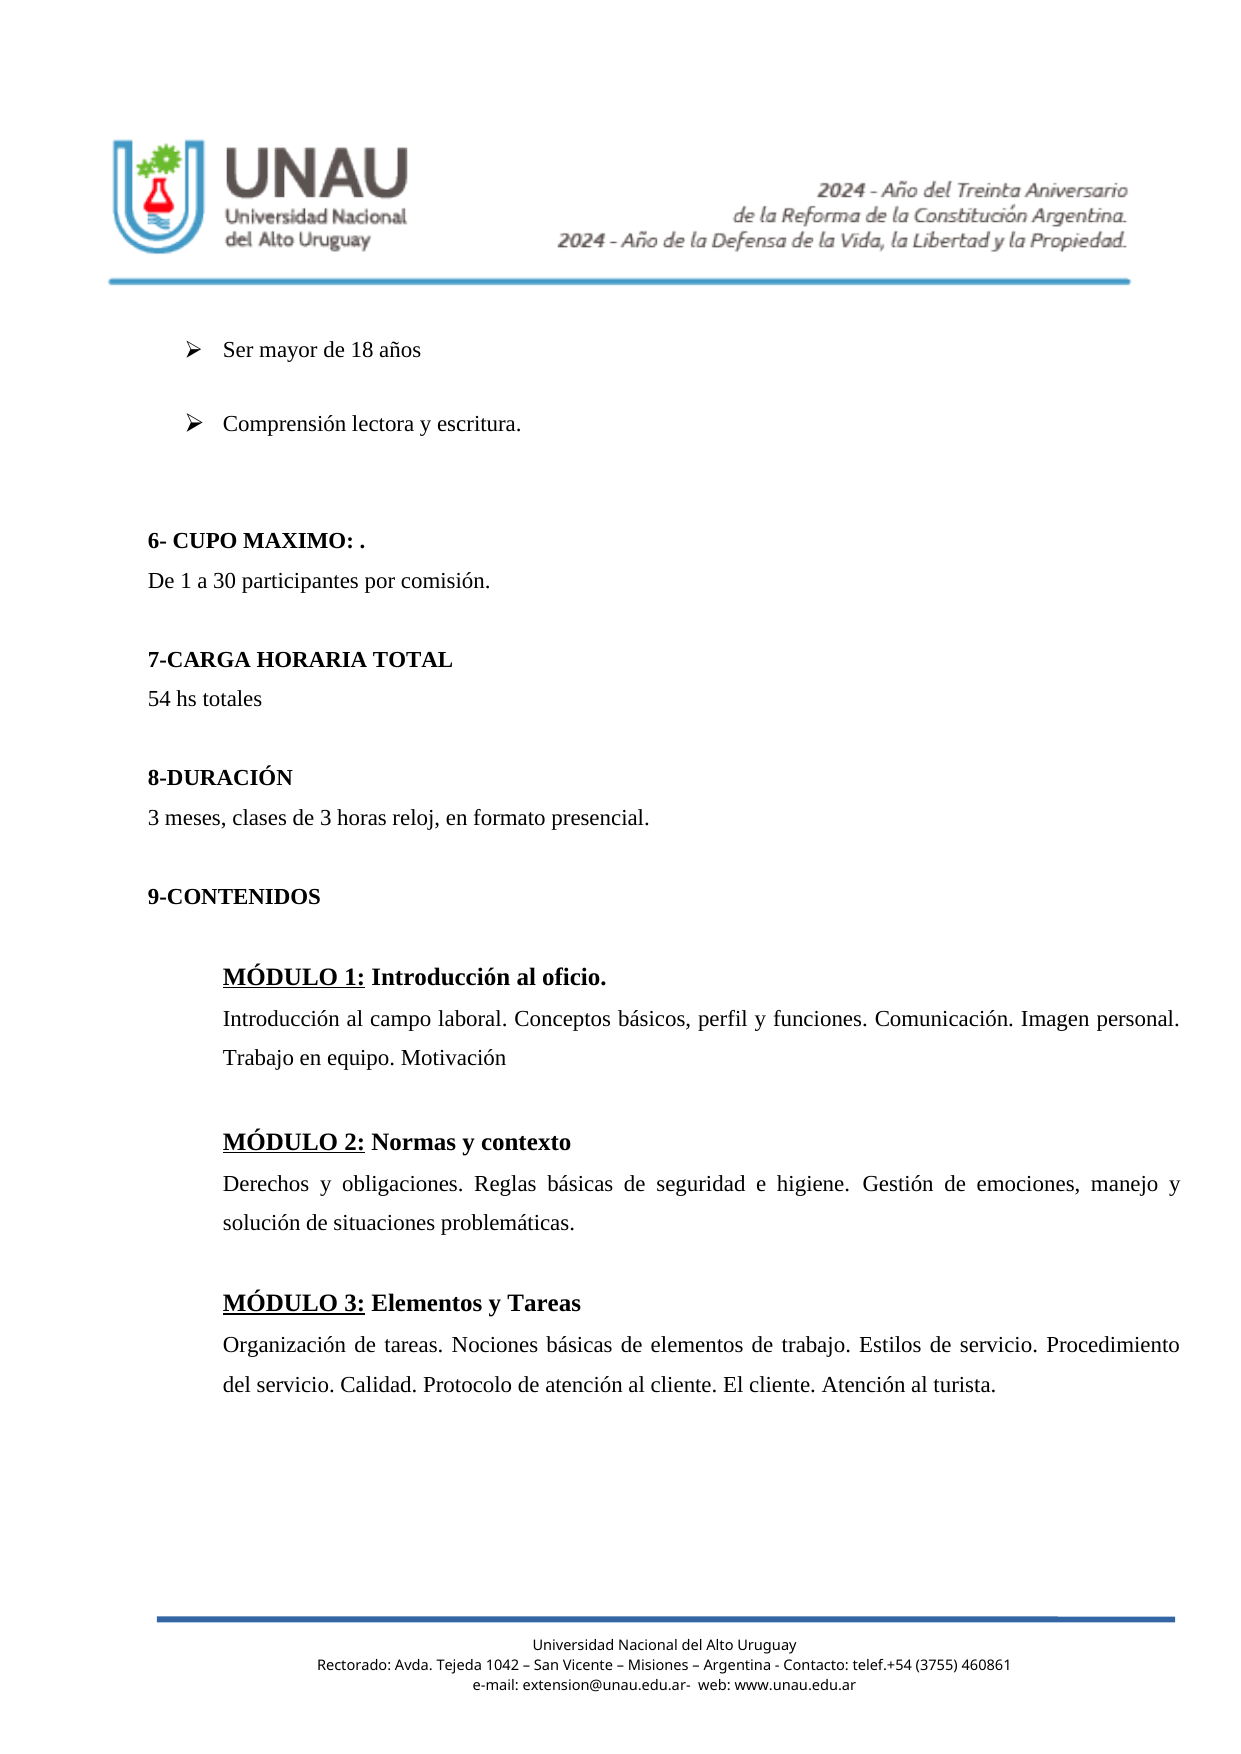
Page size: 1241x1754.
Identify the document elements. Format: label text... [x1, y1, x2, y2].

text De 1 a 30 participantes por comisión. [148, 567, 1181, 593]
text 8-DURACIÓN [148, 764, 1181, 791]
list Ser mayor de 18 años [185, 311, 1181, 371]
list Comprensión lectora y escritura. [185, 394, 1181, 446]
text 9-CONTENIDOS [148, 883, 1181, 909]
text 54 hs totales [148, 685, 1181, 712]
text MÓDULO 2: Normas y contexto [223, 1127, 1181, 1156]
picture [0, 85, 1241, 311]
text 6- CUPO MAXIMO: . [148, 527, 1181, 554]
text Introducción al campo laboral. Conceptos básicos, perfil y funciones. Comunicación. Imagen personal. Trabajo en equipo. Motivación [223, 1005, 1181, 1071]
text MÓDULO 1: Introducción al oficio. [223, 962, 1181, 990]
text 7-CARGA HORARIA TOTAL [148, 646, 1181, 672]
text Derechos y obligaciones. Reglas básicas de seguridad e higiene. Gestión de emociones, manejo y solución de situaciones problemáticas. [223, 1170, 1181, 1236]
text Organización de tareas. Nociones básicas de elementos de trabajo. Estilos de servicio. Procedimiento del servicio. Calidad. Protocolo de atención al cliente. El cliente. Atención al turista. [223, 1332, 1181, 1397]
text 3 meses, clases de 3 horas reloj, en formato presencial. [148, 804, 1181, 830]
text MÓDULO 3: Elementos y Tareas [223, 1288, 1181, 1317]
